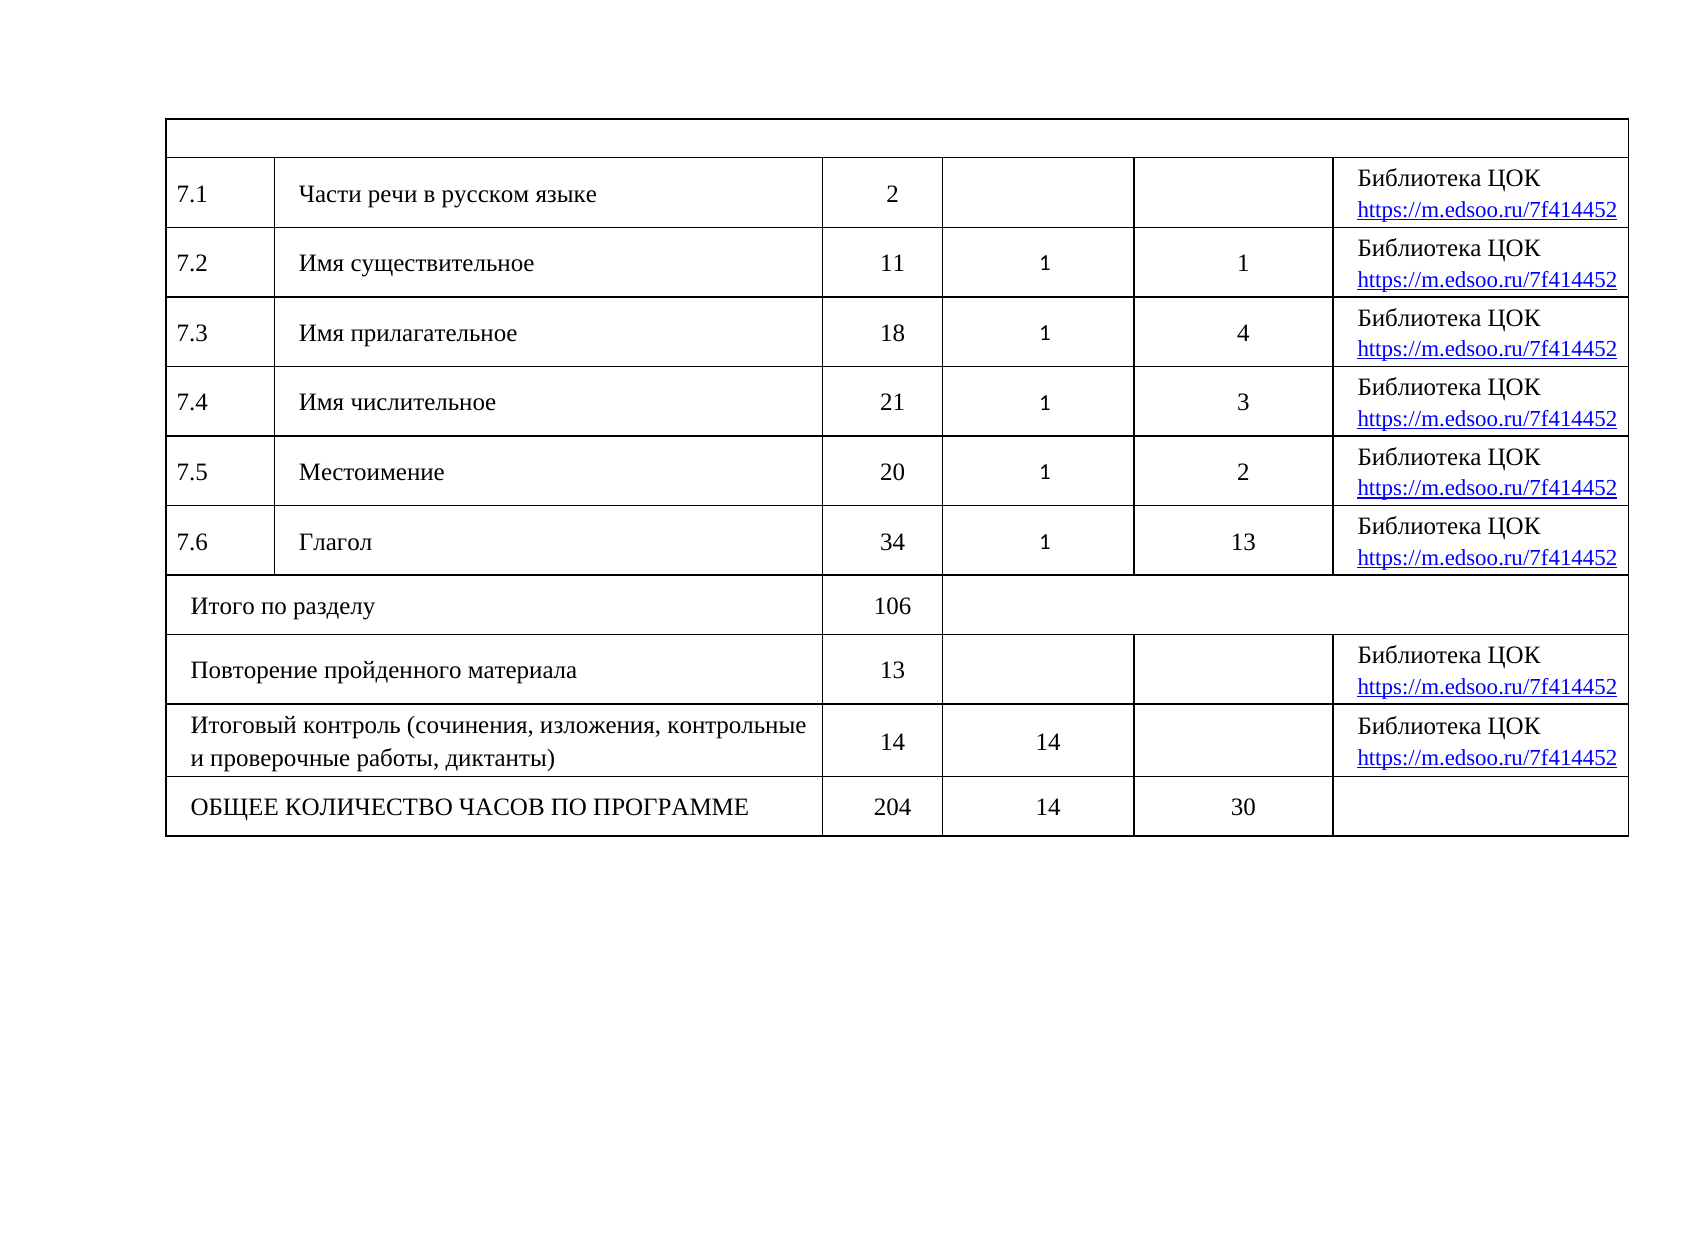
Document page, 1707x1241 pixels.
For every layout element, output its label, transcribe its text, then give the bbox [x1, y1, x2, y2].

table_cell Части речи в русском языке [275, 158, 822, 226]
table_cell Библиотека ЦОК https://m.edsoo.ru/7f414452 [1334, 437, 1628, 505]
table_cell [1135, 158, 1332, 226]
table_cell 2 [1135, 437, 1332, 505]
table_cell 7.4 [167, 367, 274, 435]
table_cell [1135, 635, 1332, 703]
table_cell 204 [823, 777, 942, 835]
table_cell 14 [823, 705, 942, 776]
table_cell [1135, 705, 1332, 776]
table_cell 11 [823, 228, 942, 296]
table_cell Библиотека ЦОК https://m.edsoo.ru/7f414452 [1334, 506, 1628, 574]
table_cell Библиотека ЦОК https://m.edsoo.ru/7f414452 [1334, 705, 1628, 776]
table_cell Библиотека ЦОК https://m.edsoo.ru/7f414452 [1334, 367, 1628, 435]
table_cell 7.3 [167, 298, 274, 366]
table_cell Библиотека ЦОК https://m.edsoo.ru/7f414452 [1334, 298, 1628, 366]
table_cell 7.1 [167, 158, 274, 226]
table_cell 18 [823, 298, 942, 366]
table_cell 20 [823, 437, 942, 505]
table_cell ОБЩЕЕ КОЛИЧЕСТВО ЧАСОВ ПО ПРОГРАММЕ [167, 777, 822, 835]
table_cell 1 [943, 367, 1133, 435]
table_cell 14 [943, 705, 1133, 776]
table_cell 7.5 [167, 437, 274, 505]
table_cell Повторение пройденного материала [167, 635, 822, 703]
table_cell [1334, 158, 1628, 226]
table_cell 7.2 [167, 228, 274, 296]
table_cell Итого по разделу [167, 576, 822, 634]
table_cell 34 [823, 506, 942, 574]
table_cell Имя существительное [275, 228, 822, 296]
table_cell 1 [943, 437, 1133, 505]
table_cell 3 [1135, 367, 1332, 435]
table_cell 13 [1135, 506, 1332, 574]
table_cell Итоговый контроль (сочинения, изложения, контрольные и проверочные работы, диктанты) [167, 705, 822, 776]
table_cell Библиотека ЦОК https://m.edsoo.ru/7f414452 [1334, 635, 1628, 703]
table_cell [1334, 228, 1628, 296]
table_cell 30 [1135, 777, 1332, 835]
table_cell 13 [823, 635, 942, 703]
table_cell 4 [1135, 298, 1332, 366]
table_cell 1 [943, 228, 1133, 296]
table_cell 7.6 [167, 506, 274, 574]
table_cell [943, 635, 1133, 703]
table_cell 14 [943, 777, 1133, 835]
table_cell [943, 576, 1628, 634]
table_cell 1 [943, 298, 1133, 366]
table_cell Имя числительное [275, 367, 822, 435]
table_cell [943, 158, 1133, 226]
table_cell 21 [823, 367, 942, 435]
table_cell [1334, 777, 1628, 835]
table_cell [167, 120, 1628, 157]
table_cell 1 [943, 506, 1133, 574]
table_cell Имя прилагательное [275, 298, 822, 366]
table_cell 2 [823, 158, 942, 226]
table_cell 106 [823, 576, 942, 634]
table_cell 1 [1135, 228, 1332, 296]
table_cell Местоимение [275, 437, 822, 505]
table_cell Глагол [275, 506, 822, 574]
